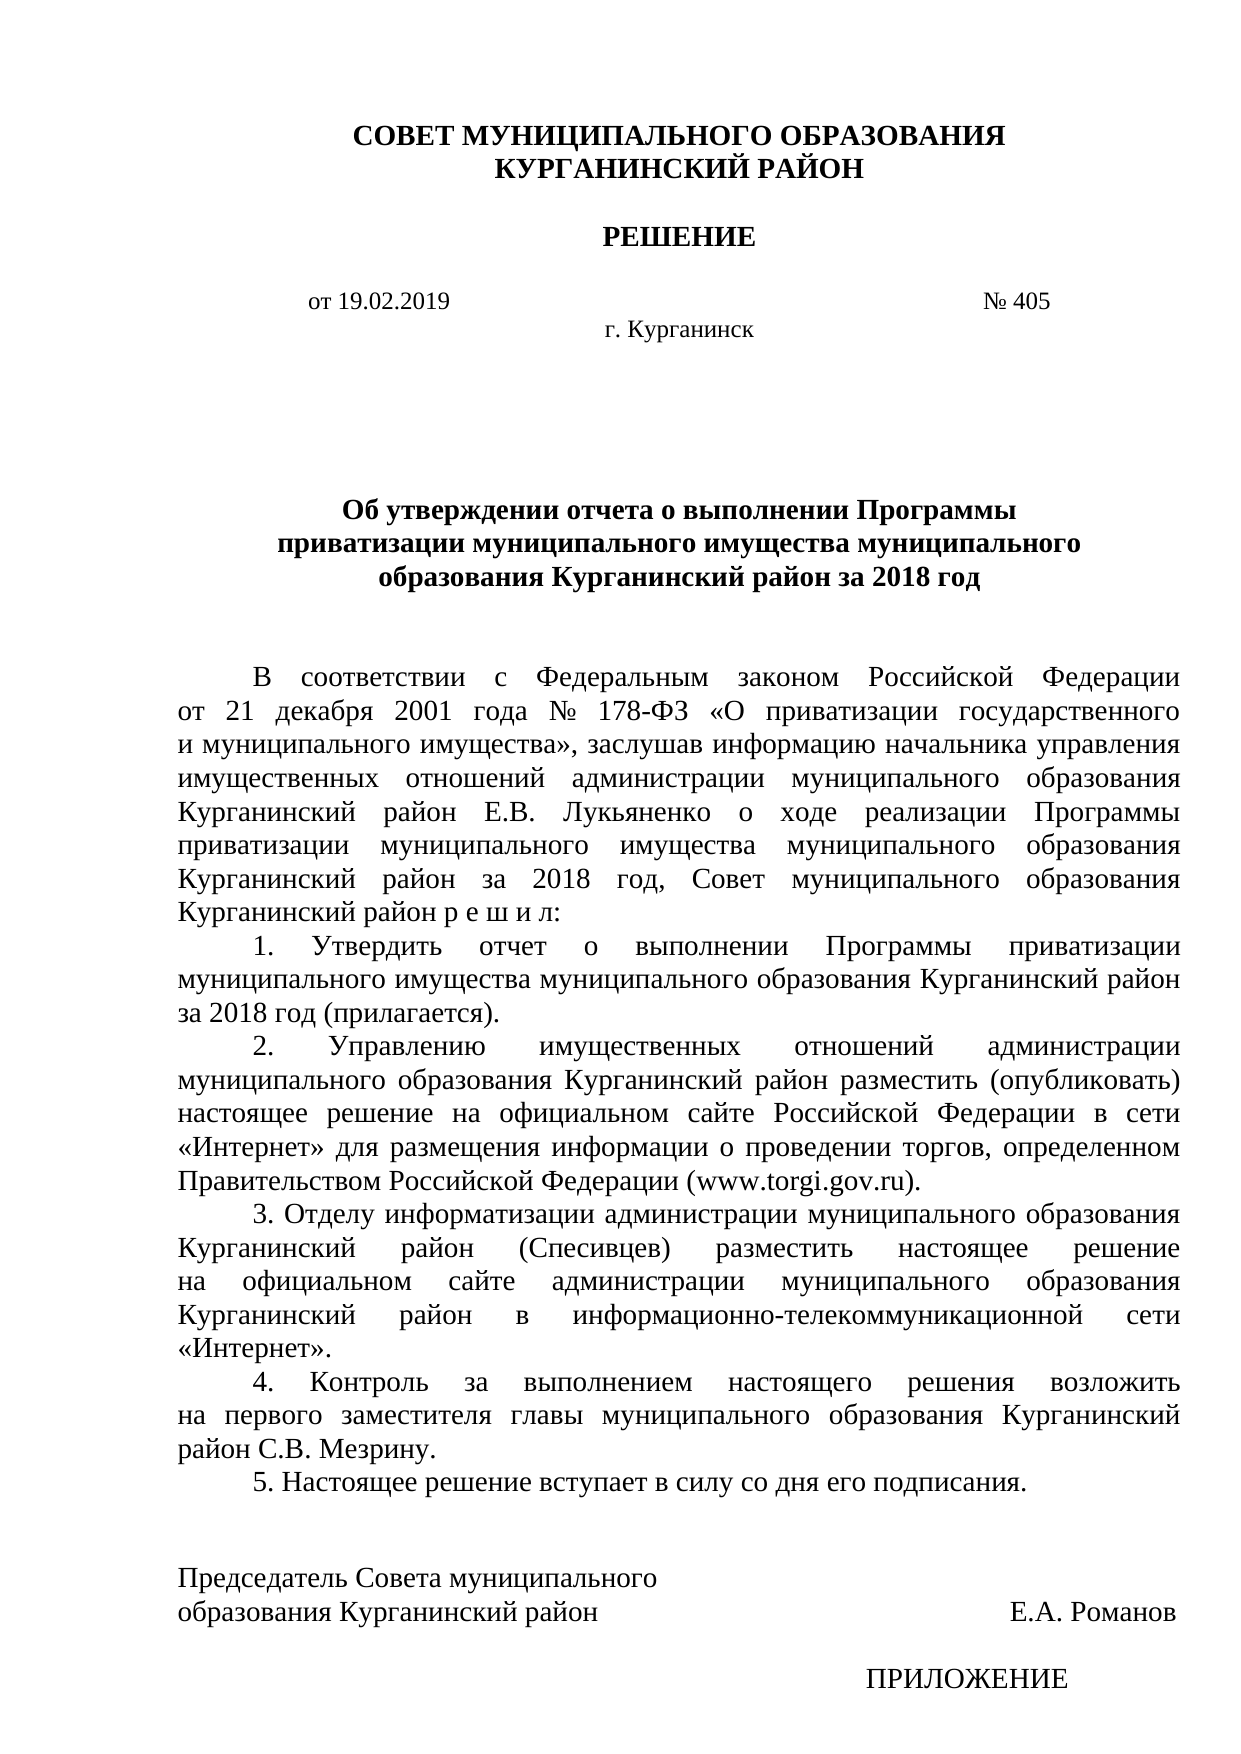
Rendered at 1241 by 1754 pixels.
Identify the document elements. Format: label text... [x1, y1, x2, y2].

text образования Курганинский район Е.А. Романов [177, 1594, 1181, 1627]
text КУРГАНИНСКИЙ РАЙОН [177, 152, 1181, 185]
text 4. Контроль за выполнением настоящего решения возложить на первого заместителя главы муниципального образования Курганинский район С.В. Мезрину. [177, 1364, 1181, 1464]
text СОВЕТ МУНИЦИПАЛЬНОГО ОБРАЗОВАНИЯ [177, 118, 1181, 152]
text В соответствии с Федеральным законом Российской Федерации от 21 декабря 2001 года № 178-ФЗ «О приватизации государственного и муниципального имущества», заслушав информацию начальника управления имущественных отношений администрации муниципального образования Курганинский район Е.В. Лукьяненко о ходе реализации Программы приватизации муниципального имущества муниципального образования Курганинский район за 2018 год, Совет муниципального образования Курганинский район р е ш и л: [177, 659, 1181, 928]
text 2. Управлению имущественных отношений администрации муниципального образования Курганинский район разместить (опубликовать) настоящее решение на официальном сайте Российской Федерации в сети «Интернет» для размещения информации о проведении торгов, определенном Правительством Российской Федерации (www.torgi.gov.ru). [177, 1028, 1181, 1196]
text Председатель Совета муниципального [177, 1560, 1181, 1594]
text ПРИЛОЖЕНИЕ [753, 1661, 1181, 1694]
text приватизации муниципального имущества муниципального [177, 525, 1181, 559]
text 5. Настоящее решение вступает в силу со дня его подписания. [177, 1464, 1181, 1498]
text 1. Утвердить отчет о выполнении Программы приватизации муниципального имущества муниципального образования Курганинский район за 2018 год (прилагается). [177, 928, 1181, 1028]
text г. Курганинск [177, 314, 1181, 343]
text образования Курганинский район за 2018 год [177, 559, 1181, 592]
text от 19.02.2019 № 405 [177, 286, 1181, 314]
text 3. Отделу информатизации администрации муниципального образования Курганинский район (Спесивцев) разместить настоящее решение на официальном сайте администрации муниципального образования Курганинский район в информационно-телекоммуникационной сети «Интернет». [177, 1196, 1181, 1364]
text РЕШЕНИЕ [177, 219, 1181, 252]
text Об утверждении отчета о выполнении Программы [177, 492, 1181, 525]
